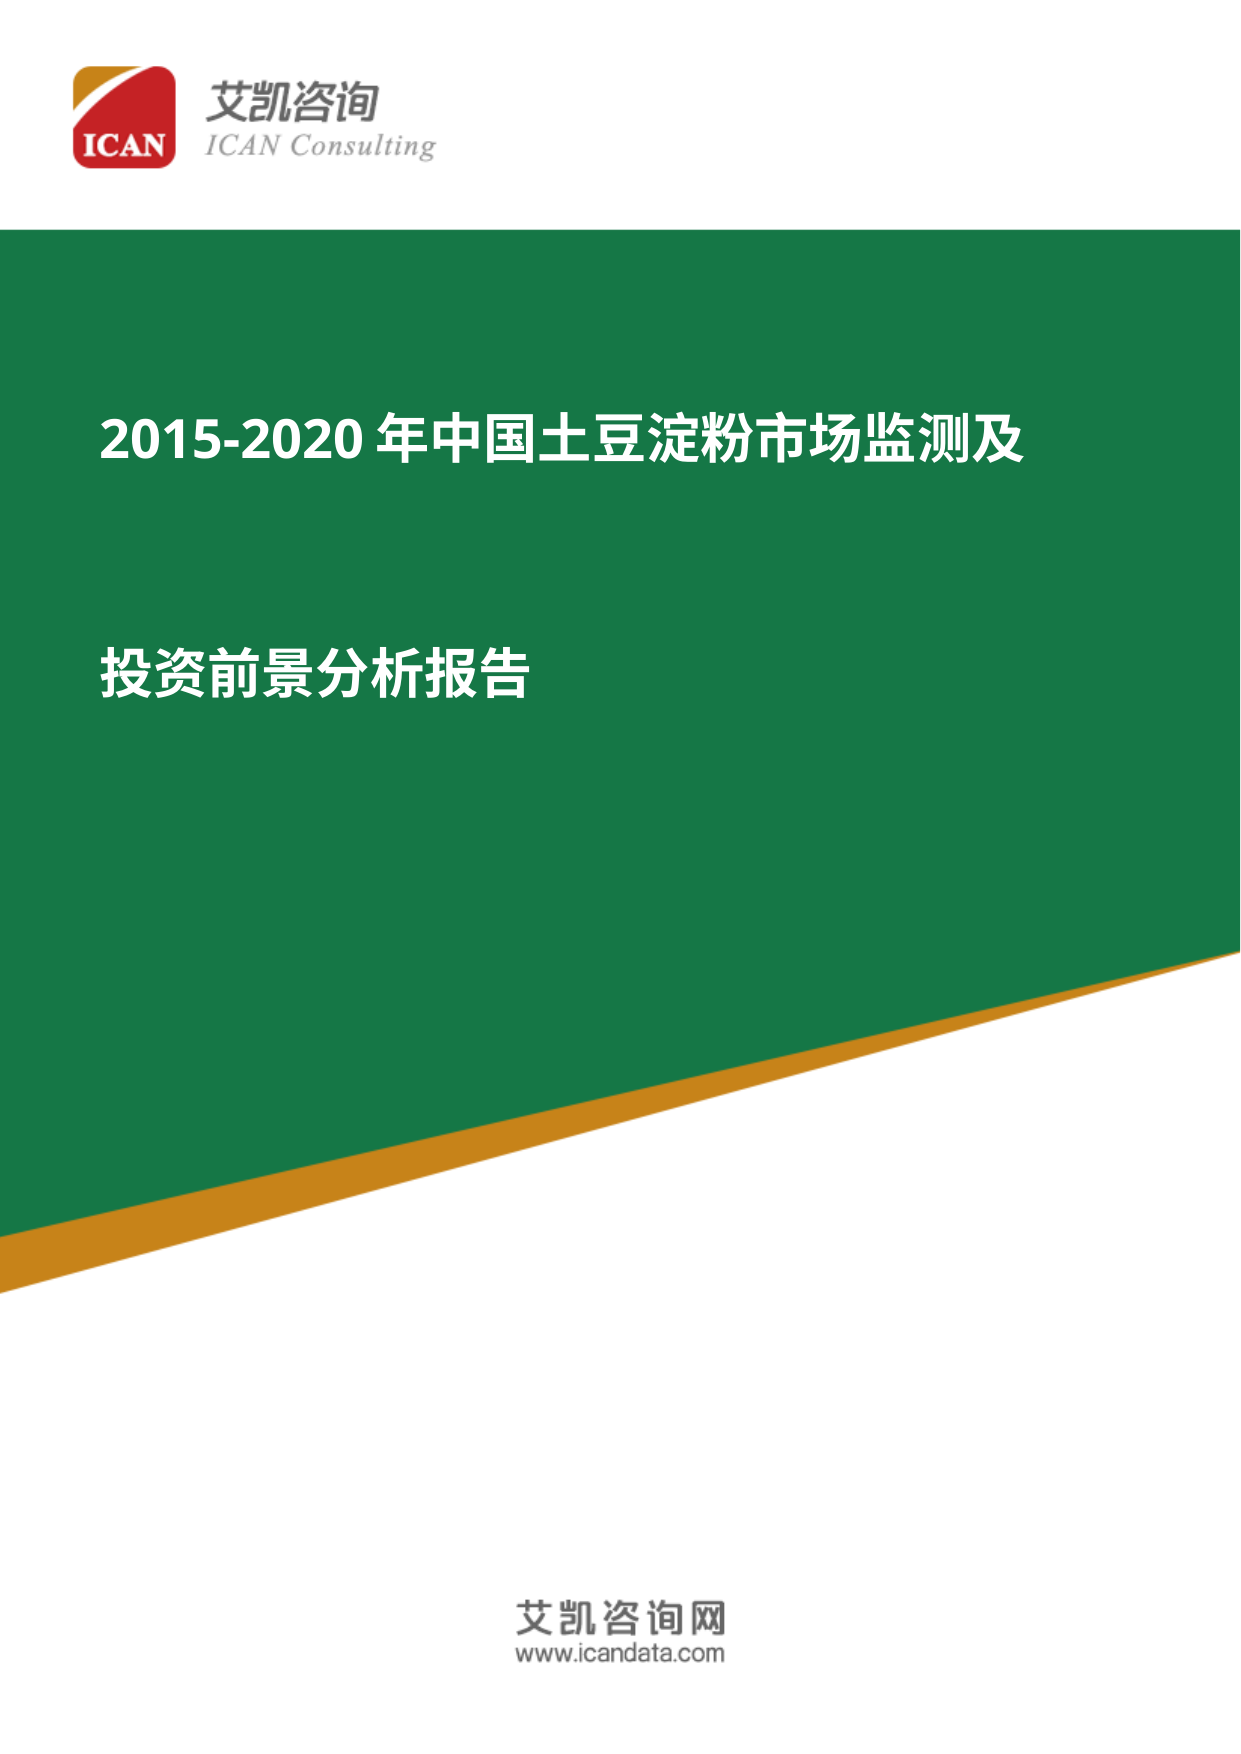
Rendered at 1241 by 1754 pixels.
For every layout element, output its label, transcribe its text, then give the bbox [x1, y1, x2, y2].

picture [0, 5, 1241, 1754]
subtitle 2015-2020年中国土豆淀粉市场监测及投资前景分析报告 [99, 386, 1053, 718]
